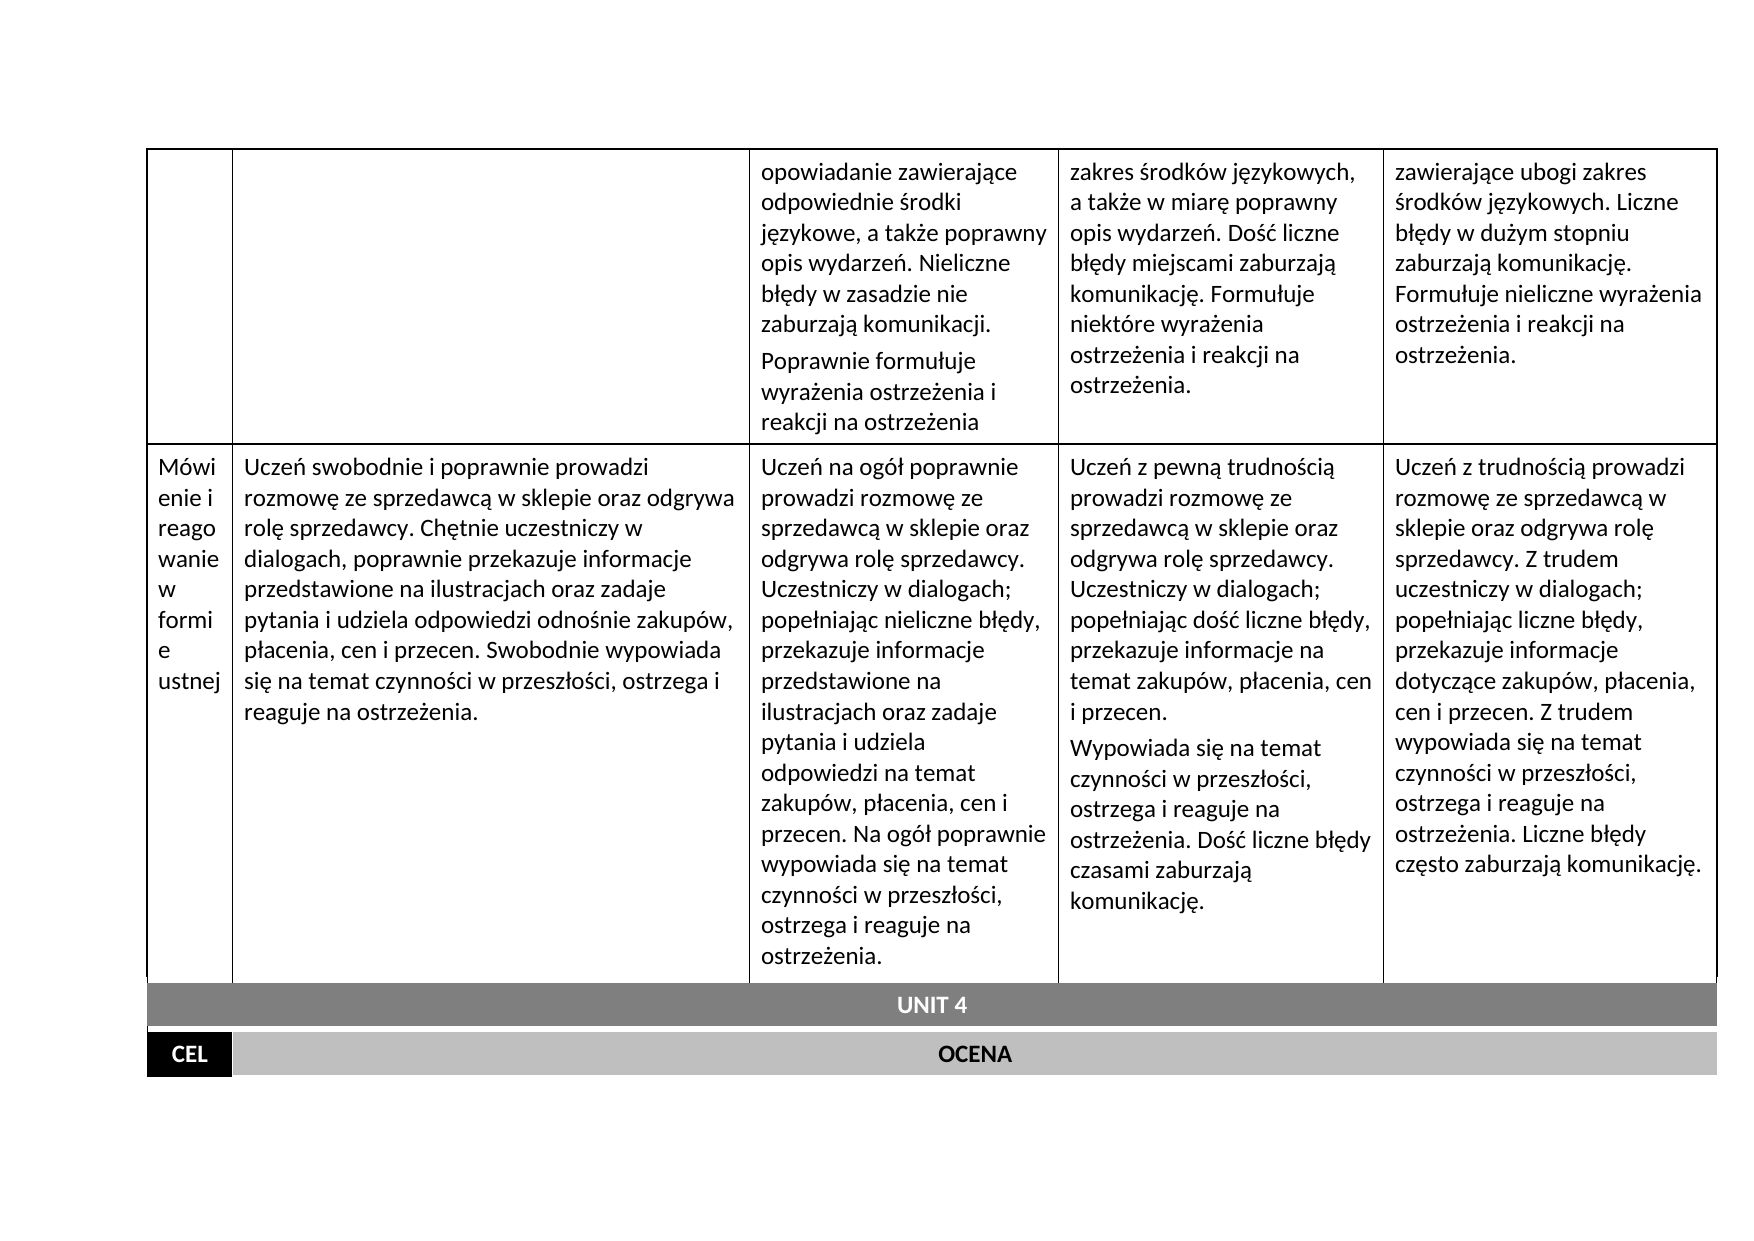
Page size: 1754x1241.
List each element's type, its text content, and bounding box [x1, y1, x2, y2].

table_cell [147, 1026, 232, 1075]
table_cell Uczeń z pewną trudnością prowadzi rozmowę ze sprzedawcą w sklepie oraz odgrywa rolę sprzedawcy. Uczestniczy w dialogach; popełniając dość liczne błędy, przekazuje informacje na temat zakupów, płacenia, cen i przecen. Wypowiada się na temat czynności w przeszłości, ostrzega i reaguje na ostrzeżenia. Dość liczne błędy czasami zaburzają komunikację. [1059, 445, 1383, 977]
table_cell [1718, 977, 1722, 1026]
table_cell [1718, 1026, 1722, 1075]
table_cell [1059, 150, 1383, 443]
table_cell Uczeń na ogół poprawnie prowadzi rozmowę ze sprzedawcą w sklepie oraz odgrywa rolę sprzedawcy. Uczestniczy w dialogach; popełniając nieliczne błędy, przekazuje informacje przedstawione na ilustracjach oraz zadaje pytania i udziela odpowiedzi na temat zakupów, płacenia, cen i przecen. Na ogół poprawnie wypowiada się na temat czynności w przeszłości, ostrzega i reaguje na ostrzeżenia. [750, 445, 1058, 977]
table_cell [148, 150, 232, 443]
table_cell UNIT 4 [147, 983, 1717, 1026]
table_cell Uczeń z trudnością prowadzi rozmowę ze sprzedawcą w sklepie oraz odgrywa rolę sprzedawcy. Z trudem uczestniczy w dialogach; popełniając liczne błędy, przekazuje informacje dotyczące zakupów, płacenia, cen i przecen. Z trudem wypowiada się na temat czynności w przeszłości, ostrzega i reaguje na ostrzeżenia. Liczne błędy często zaburzają komunikację. [1384, 445, 1716, 977]
table_cell Mówienie i reagowanie w formie ustnej [148, 445, 232, 977]
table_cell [1384, 150, 1716, 443]
table_cell Uczeń swobodnie i poprawnie prowadzi rozmowę ze sprzedawcą w sklepie oraz odgrywa rolę sprzedawcy. Chętnie uczestniczy w dialogach, poprawnie przekazuje informacje przedstawione na ilustracjach oraz zadaje pytania i udziela odpowiedzi odnośnie zakupów, płacenia, cen i przecen. Swobodnie wypowiada się na temat czynności w przeszłości, ostrzega i reaguje na ostrzeżenia. [233, 445, 749, 977]
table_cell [233, 150, 749, 443]
table_cell OCENA [233, 1032, 1717, 1075]
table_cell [750, 150, 1058, 443]
